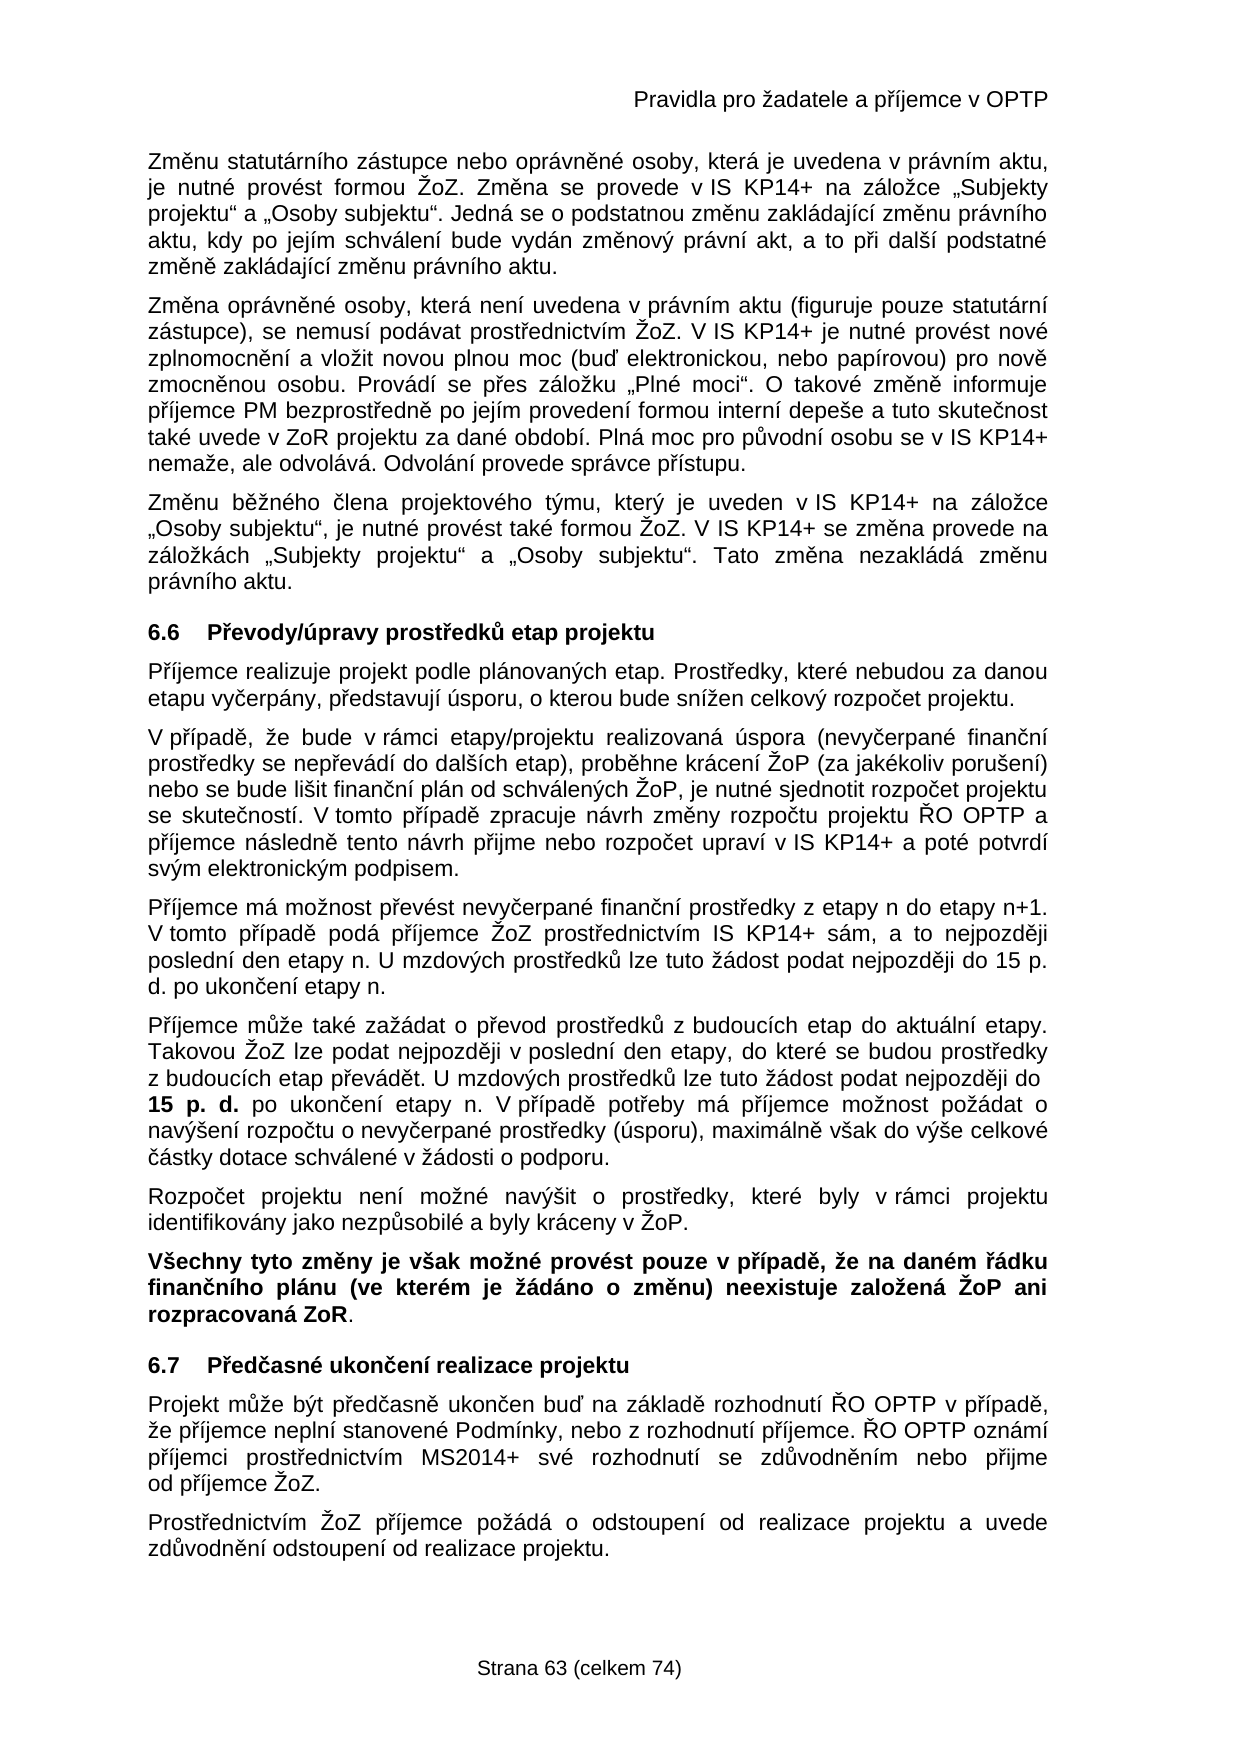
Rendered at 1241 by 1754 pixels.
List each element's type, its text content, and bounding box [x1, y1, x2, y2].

text Změnu běžného člena projektového týmu, který je uveden v IS KP14+ na záložce „Osoby subjektu“, je nutné provést také formou ŽoZ. V IS KP14+ se změna provede na záložkách „Subjekty projektu“ a „Osoby subjektu“. Tato změna nezakládá změnu právního aktu. [148, 489, 1048, 594]
text Změnu statutárního zástupce nebo oprávněné osoby, která je uvedena v právním aktu, je nutné provést formou ŽoZ. Změna se provede v IS KP14+ na záložce „Subjekty projektu“ a „Osoby subjektu“. Jedná se o podstatnou změnu zakládající změnu právního aktu, kdy po jejím schválení bude vydán změnový právní akt, a to při další podstatné změně zakládající změnu právního aktu. [148, 148, 1048, 279]
text Příjemce realizuje projekt podle plánovaných etap. Prostředky, které nebudou za danou etapu vyčerpány, představují úsporu, o kterou bude snížen celkový rozpočet projektu. [148, 658, 1048, 711]
text Rozpočet projektu není možné navýšit o prostředky, které byly v rámci projektu identifikovány jako nezpůsobilé a byly kráceny v ŽoP. [148, 1183, 1048, 1235]
text Prostřednictvím ŽoZ příjemce požádá o odstoupení od realizace projektu a uvede zdůvodnění odstoupení od realizace projektu. [148, 1509, 1048, 1561]
text V případě, že bude v rámci etapy/projektu realizovaná úspora (nevyčerpané finanční prostředky se nepřevádí do dalších etap), proběhne krácení ŽoP (za jakékoliv porušení) nebo se bude lišit finanční plán od schválených ŽoP, je nutné sjednotit rozpočet projektu se skutečností. V tomto případě zpracuje návrh změny rozpočtu projektu ŘO OPTP a příjemce následně tento návrh přijme nebo rozpočet upraví v IS KP14+ a poté potvrdí svým elektronickým podpisem. [148, 723, 1048, 882]
text Všechny tyto změny je však možné provést pouze v případě, že na daném řádku finančního plánu (ve kterém je žádáno o změnu) neexistuje založená ŽoP ani rozpracovaná ZoR. [148, 1248, 1048, 1327]
text Předčasné ukončení realizace projektu [148, 1352, 1048, 1378]
text Změna oprávněné osoby, která není uvedena v právním aktu (figuruje pouze statutární zástupce), se nemusí podávat prostřednictvím ŽoZ. V IS KP14+ je nutné provést nové zplnomocnění a vložit novou plnou moc (buď elektronickou, nebo papírovou) pro nově zmocněnou osobu. Provádí se přes záložku „Plné moci“. O takové změně informuje příjemce PM bezprostředně po jejím provedení formou interní depeše a tuto skutečnost také uvede v ZoR projektu za dané období. Plná moc pro původní osobu se v IS KP14+ nemaže, ale odvolává. Odvolání provede správce přístupu. [148, 292, 1048, 476]
text Projekt může být předčasně ukončen buď na základě rozhodnutí ŘO OPTP v případě, že příjemce neplní stanovené Podmínky, nebo z rozhodnutí příjemce. ŘO OPTP oznámí příjemci prostřednictvím MS2014+ své rozhodnutí se zdůvodněním nebo přijme od příjemce ŽoZ. [148, 1391, 1048, 1496]
text Příjemce má možnost převést nevyčerpané finanční prostředky z etapy n do etapy n+1. V tomto případě podá příjemce ŽoZ prostřednictvím IS KP14+ sám, a to nejpozději poslední den etapy n. U mzdových prostředků lze tuto žádost podat nejpozději do 15 p. d. po ukončení etapy n. [148, 894, 1048, 999]
text Příjemce může také zažádat o převod prostředků z budoucích etap do aktuální etapy. Takovou ŽoZ lze podat nejpozději v poslední den etapy, do které se budou prostředky z budoucích etap převádět. U mzdových prostředků lze tuto žádost podat nejpozději do 15 p. d. po ukončení etapy n. V případě potřeby má příjemce možnost požádat o navýšení rozpočtu o nevyčerpané prostředky (úsporu), maximálně však do výše celkové částky dotace schválené v žádosti o podporu. [148, 1012, 1048, 1170]
text Převody/úpravy prostředků etap projektu [148, 619, 1048, 646]
